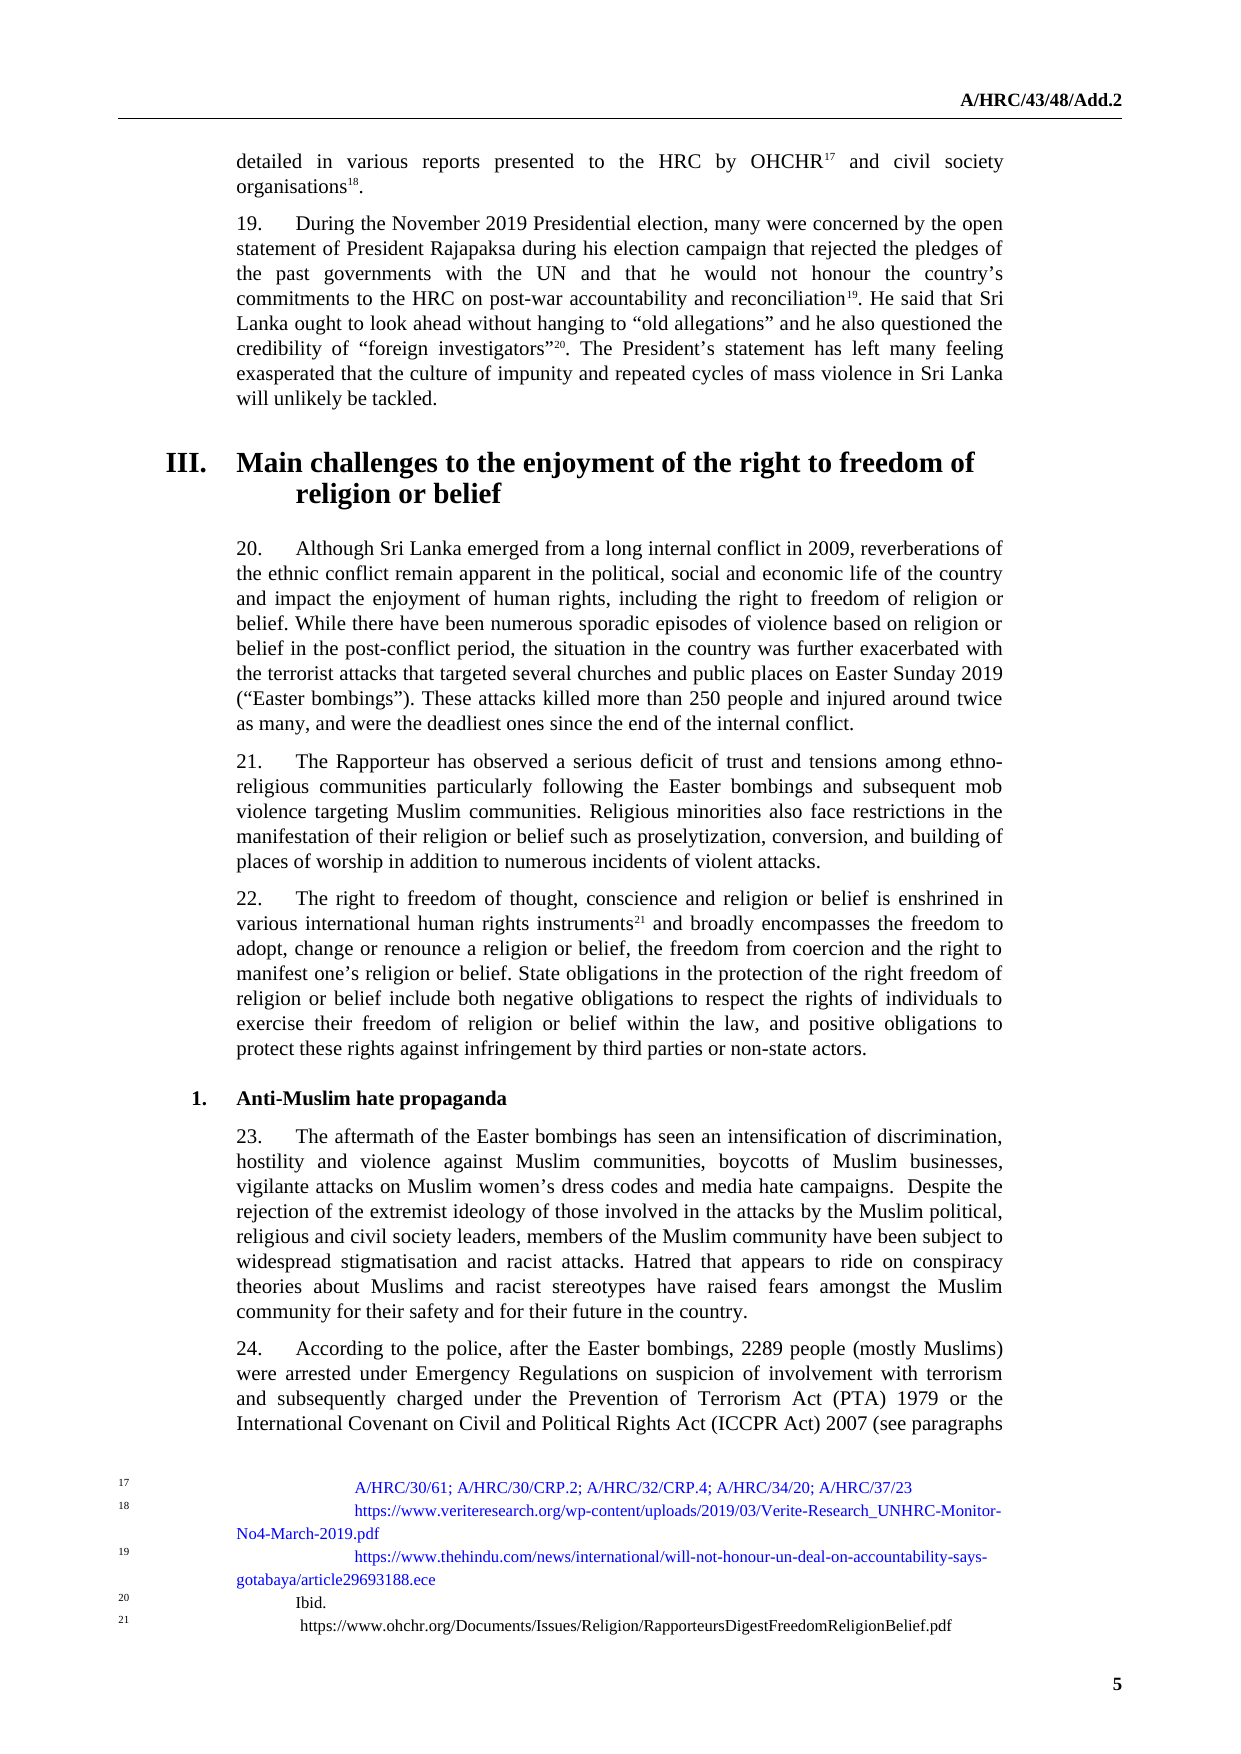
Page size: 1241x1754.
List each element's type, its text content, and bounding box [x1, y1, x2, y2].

text 1. Anti-Muslim hate propaganda [118, 1085, 1004, 1110]
list During the November 2019 Presidential election, many were concerned by the open statement of President Rajapaksa during his election campaign that rejected the pledges of the past governments with the UN and that he would not honour the country’s commitments to the HRC on post-war accountability and reconciliation. He said that Sri Lanka ought to look ahead without hanging to “old allegations” and he also questioned the credibility of “foreign investigators”. The President’s statement has left many feeling exasperated that the culture of impunity and repeated cycles of mass violence in Sri Lanka will unlikely be tackled. [236, 210, 1004, 410]
list The right to freedom of thought, conscience and religion or belief is enshrined in various international human rights instruments and broadly encompasses the freedom to adopt, change or renounce a religion or belief, the freedom from coercion and the right to manifest one’s religion or belief. State obligations in the protection of the right freedom of religion or belief include both negative obligations to respect the rights of individuals to exercise their freedom of religion or belief within the law, and positive obligations to protect these rights against infringement by third parties or non-state actors. [236, 885, 1004, 1060]
text III. Main challenges to the enjoyment of the right to freedom of religion or belief [118, 448, 1004, 510]
list The aftermath of the Easter bombings has seen an intensification of discrimination, hostility and violence against Muslim communities, boycotts of Muslim businesses, vigilante attacks on Muslim women’s dress codes and media hate campaigns. Despite the rejection of the extremist ideology of those involved in the attacks by the Muslim political, religious and civil society leaders, members of the Muslim community have been subject to widespread stigmatisation and racist attacks. Hatred that appears to ride on conspiracy theories about Muslims and racist stereotypes have raised fears amongst the Muslim community for their safety and for their future in the country. [236, 1123, 1004, 1323]
list Although Sri Lanka emerged from a long internal conflict in 2009, reverberations of the ethnic conflict remain apparent in the political, social and economic life of the country and impact the enjoyment of human rights, including the right to freedom of religion or belief. While there have been numerous sporadic episodes of violence based on religion or belief in the post-conflict period, the situation in the country was further exacerbated with the terrorist attacks that targeted several churches and public places on Easter Sunday 2019 (“Easter bombings”). These attacks killed more than 250 people and injured around twice as many, and were the deadliest ones since the end of the internal conflict. [236, 535, 1004, 735]
list The Rapporteur has observed a serious deficit of trust and tensions among ethno-religious communities particularly following the Easter bombings and subsequent mob violence targeting Muslim communities. Religious minorities also face restrictions in the manifestation of their religion or belief such as proselytization, conversion, and building of places of worship in addition to numerous incidents of violent attacks. [236, 748, 1004, 873]
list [236, 148, 1004, 198]
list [236, 1335, 1004, 1435]
